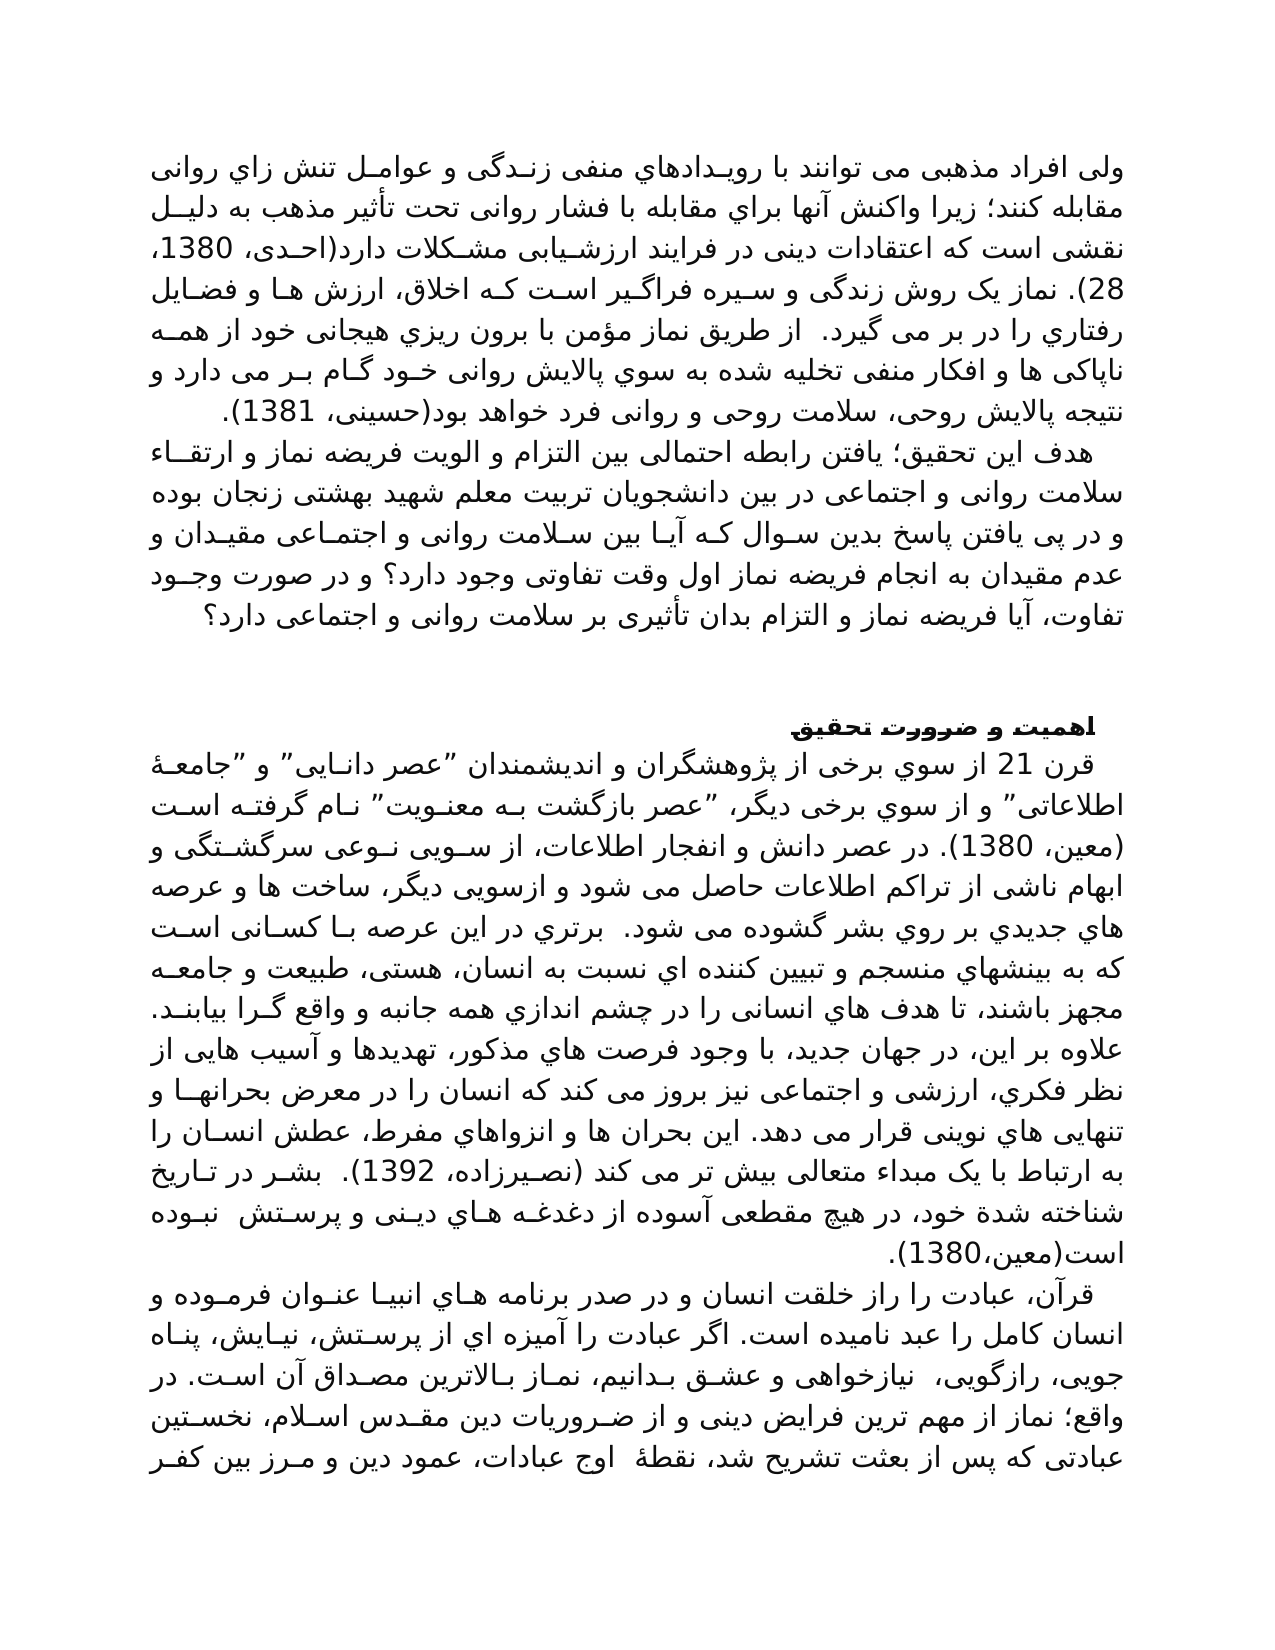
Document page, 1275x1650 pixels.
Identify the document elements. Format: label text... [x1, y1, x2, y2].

text قرن 21 از سوي برخی از پژوهشگران و اندیشمندان ”عصر دانایی” و ”جامعۀ اطلاعاتی” و از سوي برخی دیگر، ”عصر بازگشت به معنویت” نام گرفته است (معین، 1380). در عصر دانش و انفجار اطلاعات، از سویی نوعی سرگشتگی و ابهام ناشی از تراکم اطلاعات حاصل می شود و ازسویی دیگر، ساخت ها و عرصه هاي جدیدي بر روي بشر گشوده می شود. برتري در این عرصه با کسانی است که به بینشهاي منسجم و تبیین کننده اي نسبت به انسان، هستی، طبیعت و جامعه مجهز باشند، تا هدف هاي انسانی را در چشم اندازي همه جانبه و واقع گرا بیابند. علاوه بر این، در جهان جدید، با وجود فرصت هاي مذکور، تهدیدها و آسیب هایی از نظر فکري، ارزشی و اجتماعی نیز بروز می کند که انسان را در معرض بحرانها و تنهایی هاي نوینی قرار می دهد. این بحران ها و انزواهاي مفرط، عطش انسان را به ارتباط با یک مبداء متعالی بیش تر می کند (نصیرزاده، 1392). بشر در تاریخ شناخته شدة خود، در هیچ مقطعی آسوده از دغدغه هاي دینی و پرستش نبوده است(معین،1380). [150, 747, 1125, 1270]
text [150, 1277, 1125, 1474]
text اهمیت و ضرورت تحقیق [150, 712, 1125, 742]
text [150, 150, 1125, 428]
text هدف این تحقیق؛ یافتن رابطه احتمالی بین التزام و الویت فریضه نماز و ارتقاء سلامت روانی و اجتماعی در بین دانشجویان تربیت معلم شهید بهشتی زنجان بوده و در پی یافتن پاسخ بدین سوال که آیا بین سلامت روانی و اجتماعی مقیدان و عدم مقیدان به انجام فریضه نماز اول وقت تفاوتی وجود دارد؟ و در صورت وجود تفاوت، آیا فریضه نماز و التزام بدان تأثیری بر سلامت روانی و اجتماعی دارد؟ [150, 435, 1125, 632]
